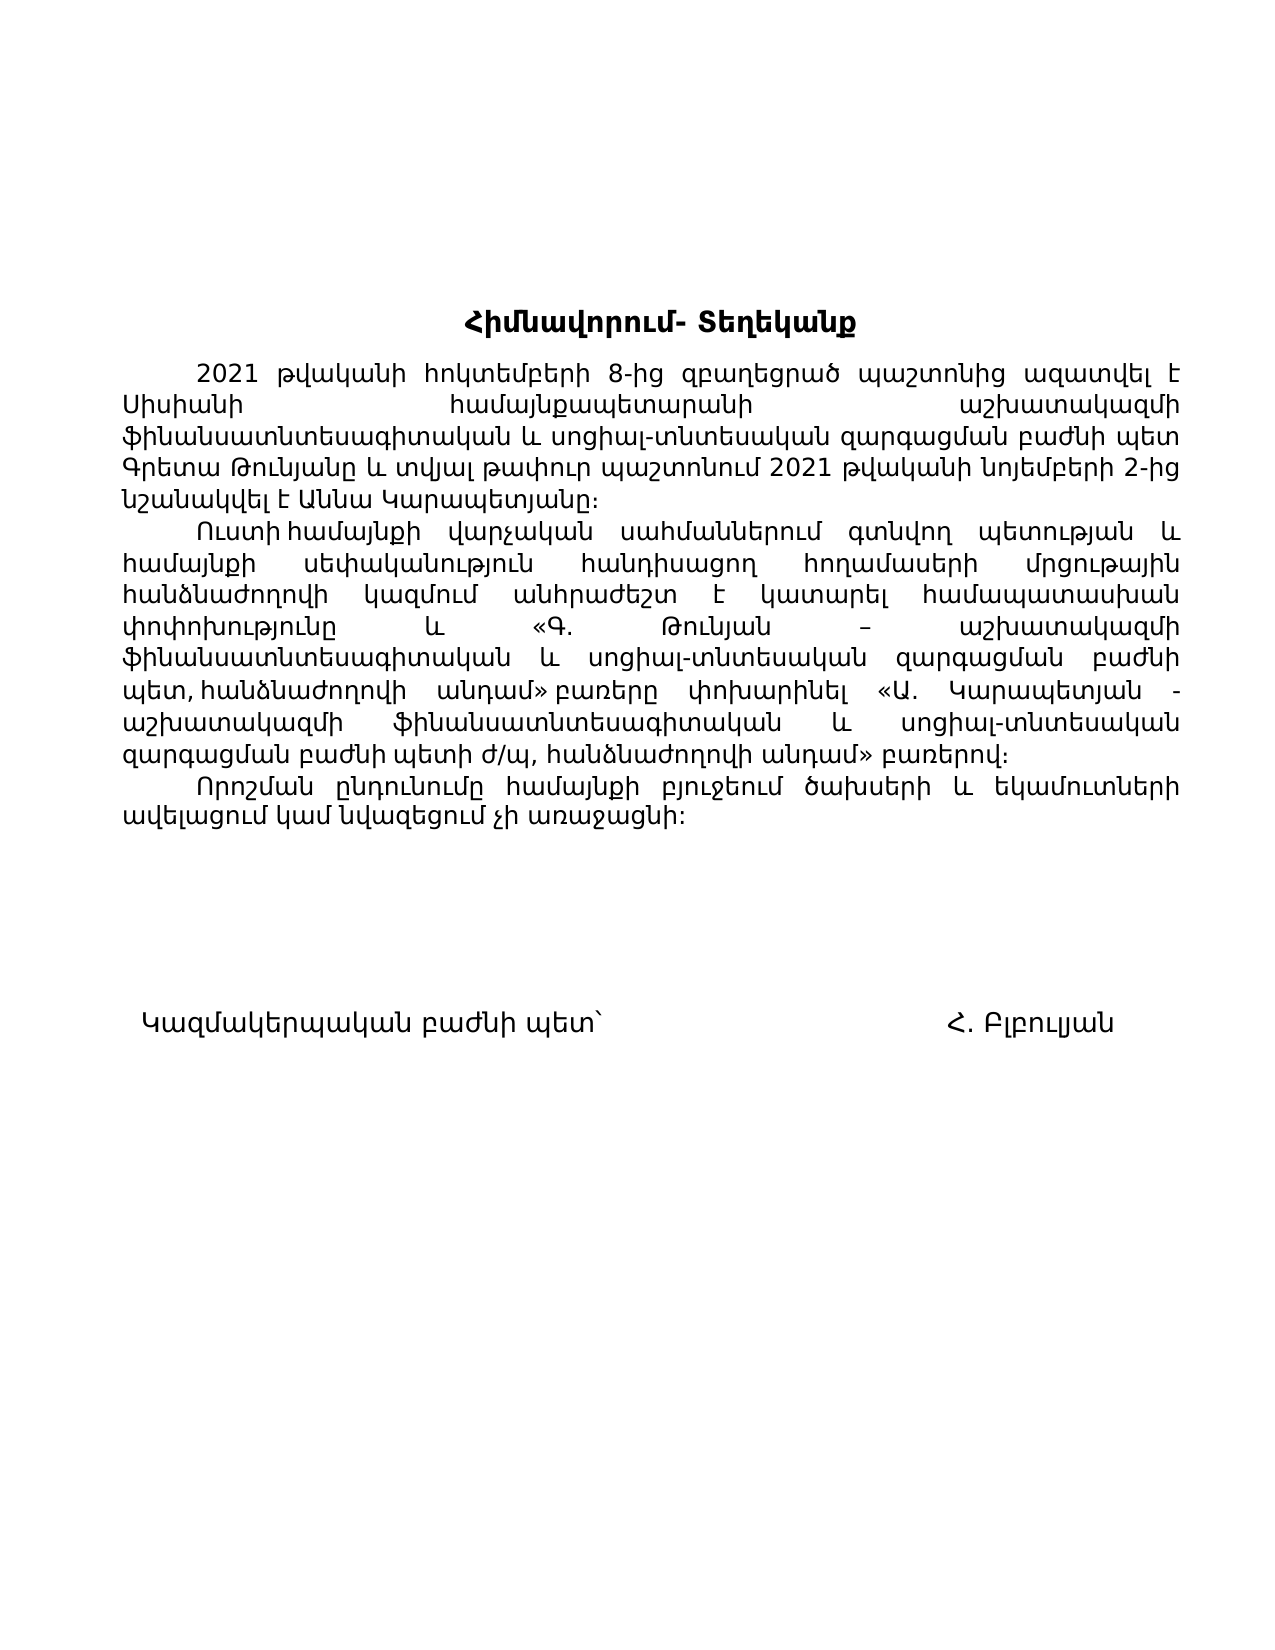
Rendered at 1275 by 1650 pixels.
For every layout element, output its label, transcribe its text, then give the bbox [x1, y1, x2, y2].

text Հիմնավորում- Տեղեկանք [122, 306, 1181, 339]
text Որոշման ընդունումը համայնքի բյուջեում ծախսերի և եկամուտների ավելացում կամ նվազեցում չի առաջացնի: [122, 772, 1181, 830]
text 2021 թվականի հոկտեմբերի 8-ից զբաղեցրած պաշտոնից ազատվել է Սիսիանի համայնքապետարանի աշխատակազմի ֆինանսատնտեսագիտական և սոցիալ-տնտեսական զարգացման բաժնի պետ Գրետա Թունյանը և տվյալ թափուր պաշտոնում 2021 թվականի նոյեմբերի 2-ից նշանակվել է Աննա Կարապետյանը։ [122, 359, 1181, 514]
text Ուստի համայնքի վարչական սահմաններում գտնվող պետության և համայնքի սեփականություն հանդիսացող հողամասերի մրցութային հանձնաժողովի կազմում անհրաժեշտ է կատարել համապատասխան փոփոխությունը և «Գ. Թունյան – աշխատակազմի ֆինանսատնտեսագիտական և սոցիալ-տնտեսական զարգացման բաժնի պետ, հանձնաժողովի անդամ» բառերը փոխարինել «Ա. Կարապետյան - աշխատակազմի ֆինանսատնտեսագիտական և սոցիալ-տնտեսական զարգացման բաժնի պետի ժ/պ, հանձնաժողովի անդամ» բառերով։ [122, 516, 1181, 770]
text Կազմակերպական բաժնի պետ՝ Հ. Բլբուլյան [122, 1008, 1181, 1039]
